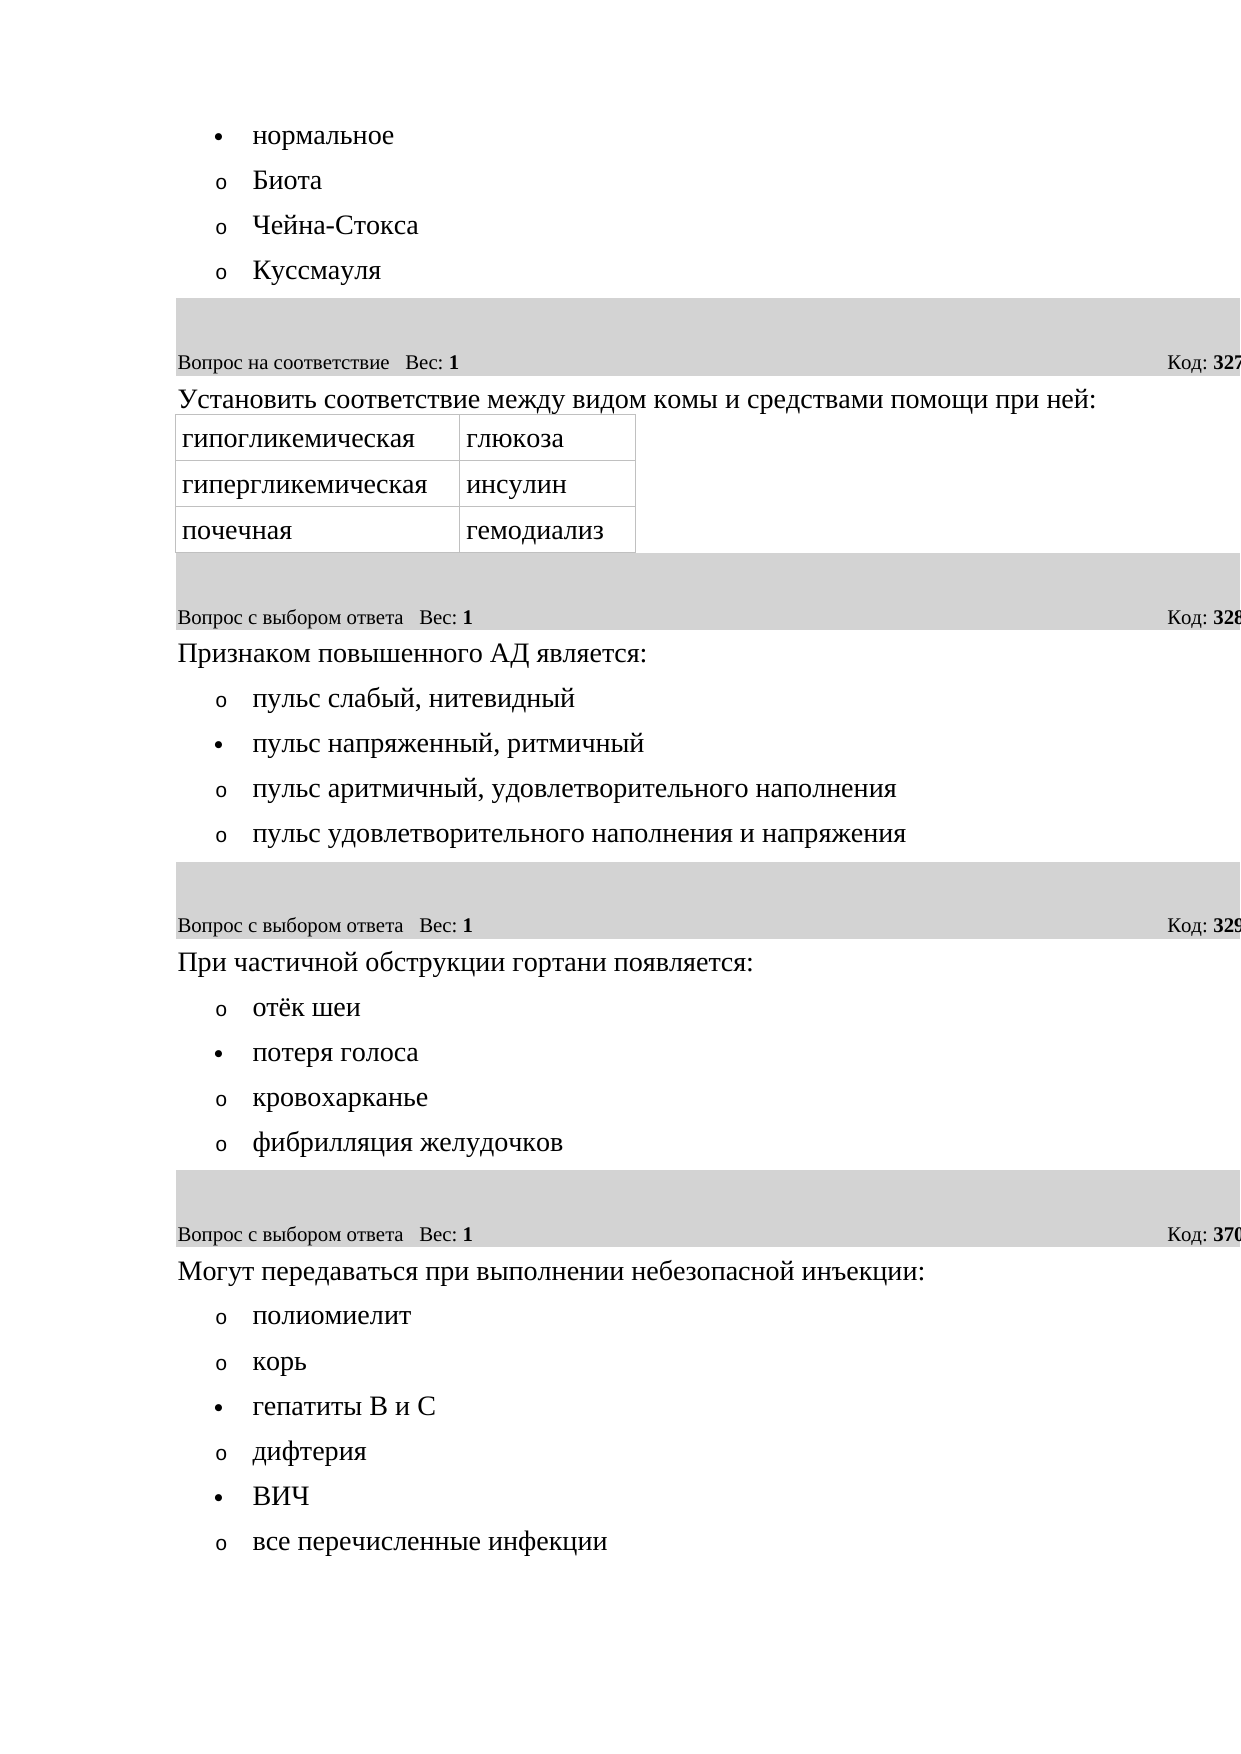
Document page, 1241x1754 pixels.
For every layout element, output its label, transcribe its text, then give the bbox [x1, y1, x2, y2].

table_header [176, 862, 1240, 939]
list все перечисленные инфекции [215, 1523, 1152, 1556]
list корь [215, 1343, 1152, 1376]
list полиомиелит [215, 1298, 1152, 1331]
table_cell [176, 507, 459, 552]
text При частичной обструкции гортани появляется: [177, 945, 1152, 977]
list гепатиты В и С [215, 1389, 1152, 1421]
list фибрилляция желудочков [215, 1125, 1152, 1158]
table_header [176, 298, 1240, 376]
list кровохарканье [215, 1080, 1152, 1112]
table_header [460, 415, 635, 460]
list нормальное [215, 118, 1152, 151]
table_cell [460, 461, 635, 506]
list пульс аритмичный, удовлетворительного наполнения [215, 771, 1152, 804]
list потеря голоса [215, 1035, 1152, 1067]
list дифтерия [215, 1433, 1152, 1466]
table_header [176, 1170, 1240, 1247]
list отёк шеи [215, 990, 1152, 1022]
list пульс удовлетворительного наполнения и напряжения [215, 816, 1152, 849]
list Куссмауля [215, 253, 1152, 286]
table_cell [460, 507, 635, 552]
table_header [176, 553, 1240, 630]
list ВИЧ [215, 1479, 1152, 1511]
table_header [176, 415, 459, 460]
list Биота [215, 163, 1152, 196]
list пульс слабый, нитевидный [215, 681, 1152, 714]
text Установить соответствие между видом комы и средствами помощи при ней: [177, 382, 1152, 414]
list Чейна-Стокса [215, 208, 1152, 241]
text Могут передаваться при выполнении небезопасной инъекции: [177, 1253, 1152, 1286]
text Признаком повышенного АД является: [177, 636, 1152, 669]
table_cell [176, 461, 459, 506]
list пульс напряженный, ритмичный [215, 726, 1152, 759]
